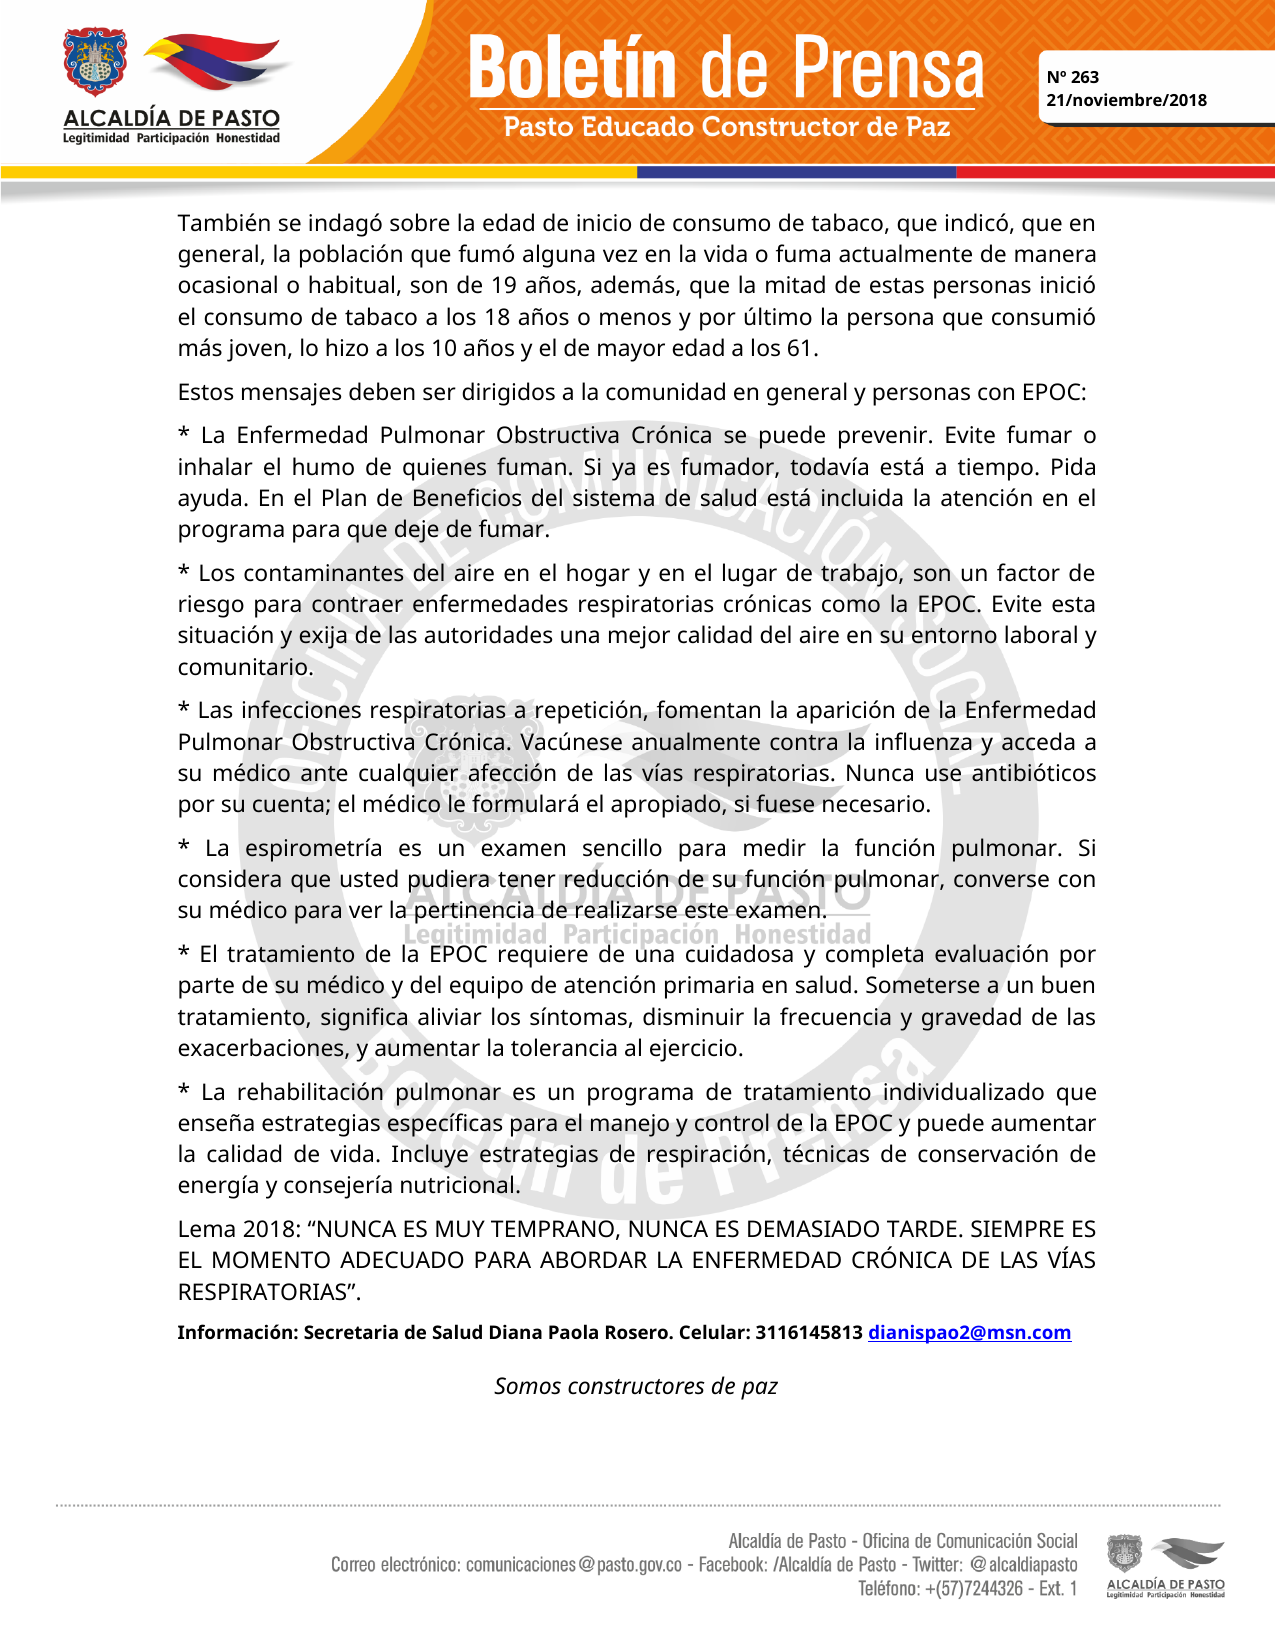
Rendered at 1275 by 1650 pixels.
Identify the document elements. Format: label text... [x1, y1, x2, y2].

text * La Enfermedad Pulmonar Obstructiva Crónica se puede prevenir. Evite fumar o inhalar el humo de quienes fuman. Si ya es fumador, todavía está a tiempo. Pida ayuda. En el Plan de Beneficios del sistema de salud está incluida la atención en el programa para que deje de fumar. [177, 419, 1098, 544]
picture [0, 0, 1275, 1645]
text * Las infecciones respiratorias a repetición, fomentan la aparición de la Enfermedad Pulmonar Obstructiva Crónica. Vacúnese anualmente contra la influenza y acceda a su médico ante cualquier afección de las vías respiratorias. Nunca use antibióticos por su cuenta; el médico le formulará el apropiado, si fuese necesario. [177, 694, 1098, 819]
text Información: Secretaria de Salud Diana Paola Rosero. Celular: 3116145813 dianispao2@msn.com [177, 1319, 1098, 1345]
text * La rehabilitación pulmonar es un programa de tratamiento individualizado que enseña estrategias específicas para el manejo y control de la EPOC y puede aumentar la calidad de vida. Incluye estrategias de respiración, técnicas de conservación de energía y consejería nutricional. [177, 1076, 1098, 1201]
text * El tratamiento de la EPOC requiere de una cuidadosa y completa evaluación por parte de su médico y del equipo de atención primaria en salud. Someterse a un buen tratamiento, significa aliviar los síntomas, disminuir la frecuencia y gravedad de las exacerbaciones, y aumentar la tolerancia al ejercicio. [177, 938, 1098, 1063]
text * La espirometría es un examen sencillo para medir la función pulmonar. Si considera que usted pudiera tener reducción de su función pulmonar, converse con su médico para ver la pertinencia de realizarse este examen. [177, 832, 1098, 926]
text * Los contaminantes del aire en el hogar y en el lugar de trabajo, son un factor de riesgo para contraer enfermedades respiratorias crónicas como la EPOC. Evite esta situación y exija de las autoridades una mejor calidad del aire en su entorno laboral y comunitario. [177, 557, 1098, 682]
text Lema 2018: “NUNCA ES MUY TEMPRANO, NUNCA ES DEMASIADO TARDE. SIEMPRE ES EL MOMENTO ADECUADO PARA ABORDAR LA ENFERMEDAD CRÓNICA DE LAS VÍAS RESPIRATORIAS”. [177, 1213, 1098, 1307]
text Estos mensajes deben ser dirigidos a la comunidad en general y personas con EPOC: [177, 376, 1098, 407]
text También se indagó sobre la edad de inicio de consumo de tabaco, que indicó, que en general, la población que fumó alguna vez en la vida o fuma actualmente de manera ocasional o habitual, son de 19 años, además, que la mitad de estas personas inició el consumo de tabaco a los 18 años o menos y por último la persona que consumió más joven, lo hizo a los 10 años y el de mayor edad a los 61. [177, 207, 1098, 363]
text Somos constructores de paz [177, 1370, 1098, 1402]
